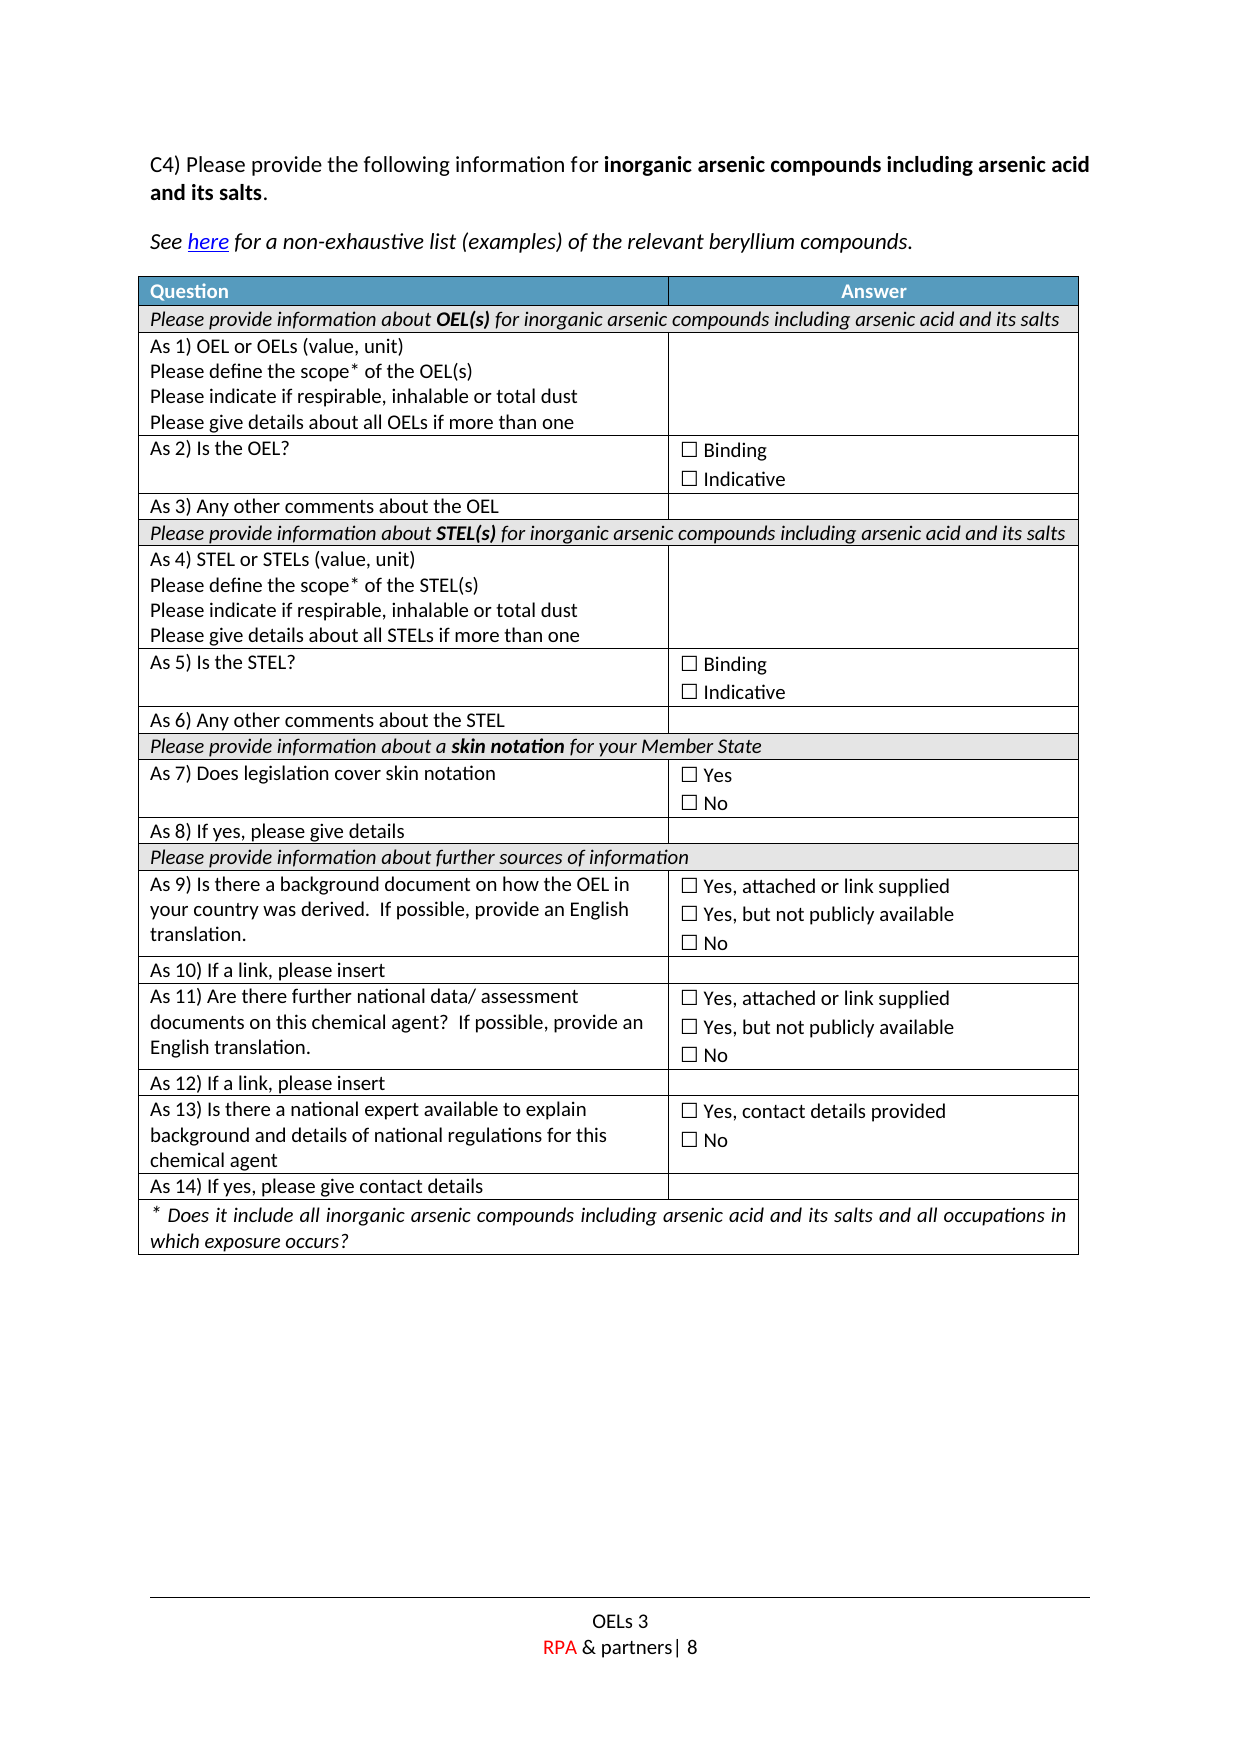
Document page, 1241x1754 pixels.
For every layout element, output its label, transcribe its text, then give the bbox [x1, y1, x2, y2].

table_cell As 11) Are there further national data/ assessment documents on this chemical agent? If possible, provide an English translation. [139, 984, 668, 1069]
table_cell [669, 333, 1078, 434]
table_cell As 8) If yes, please give details [139, 818, 668, 843]
text C4) Please provide the following information for inorganic arsenic compounds including arsenic acid and its salts. [150, 150, 1090, 206]
table_header Question [139, 277, 668, 305]
table_cell [669, 707, 1078, 732]
table_cell [669, 818, 1078, 843]
table_cell As 12) If a link, please insert [139, 1070, 668, 1095]
table_cell As 4) STEL or STELs (value, unit) Please define the scope* of the STEL(s) Please indicate if respirable, inhalable or total dust Please give details about all STELs if more than one [139, 546, 668, 648]
table_cell [669, 1174, 1078, 1199]
table_cell [669, 957, 1078, 982]
table_cell Please provide information about STEL(s) for inorganic arsenic compounds including arsenic acid and its salts [139, 520, 1078, 545]
table_cell As 1) OEL or OELs (value, unit) Please define the scope* of the OEL(s) Please indicate if respirable, inhalable or total dust Please give details about all OELs if more than one [139, 333, 668, 434]
table_cell [669, 546, 1078, 648]
table_cell As 10) If a link, please insert [139, 957, 668, 982]
table_cell Yes, contact details provided No [669, 1096, 1078, 1173]
table_cell As 14) If yes, please give contact details [139, 1174, 668, 1199]
table_cell Binding Indicative [669, 649, 1078, 706]
table_cell Please provide information about a skin notation for your Member State [139, 734, 1078, 759]
table_cell Yes No [669, 760, 1078, 817]
table_cell As 2) Is the OEL? [139, 436, 668, 492]
table_cell As 3) Any other comments about the OEL [139, 494, 668, 519]
table_cell As 5) Is the STEL? [139, 649, 668, 706]
table_cell Binding Indicative [669, 436, 1078, 492]
table_cell * Does it include all inorganic arsenic compounds including arsenic acid and its salts and all occupations in which exposure occurs? [139, 1200, 1078, 1253]
table_cell Yes, attached or link supplied Yes, but not publicly available No [669, 871, 1078, 956]
table_cell As 7) Does legislation cover skin notation [139, 760, 668, 817]
text See here for a non-exhaustive list (examples) of the relevant beryllium compounds. [150, 227, 1090, 255]
table_header Answer [669, 277, 1078, 305]
table_cell [669, 494, 1078, 519]
table_cell As 6) Any other comments about the STEL [139, 707, 668, 732]
table_cell [669, 1070, 1078, 1095]
table_cell Please provide information about further sources of information [139, 844, 1078, 870]
table_cell Yes, attached or link supplied Yes, but not publicly available No [669, 984, 1078, 1069]
table_cell As 9) Is there a background document on how the OEL in your country was derived. If possible, provide an English translation. [139, 871, 668, 956]
table_cell Please provide information about OEL(s) for inorganic arsenic compounds including arsenic acid and its salts [139, 306, 1078, 332]
table_cell As 13) Is there a national expert available to explain background and details of national regulations for this chemical agent [139, 1096, 668, 1173]
